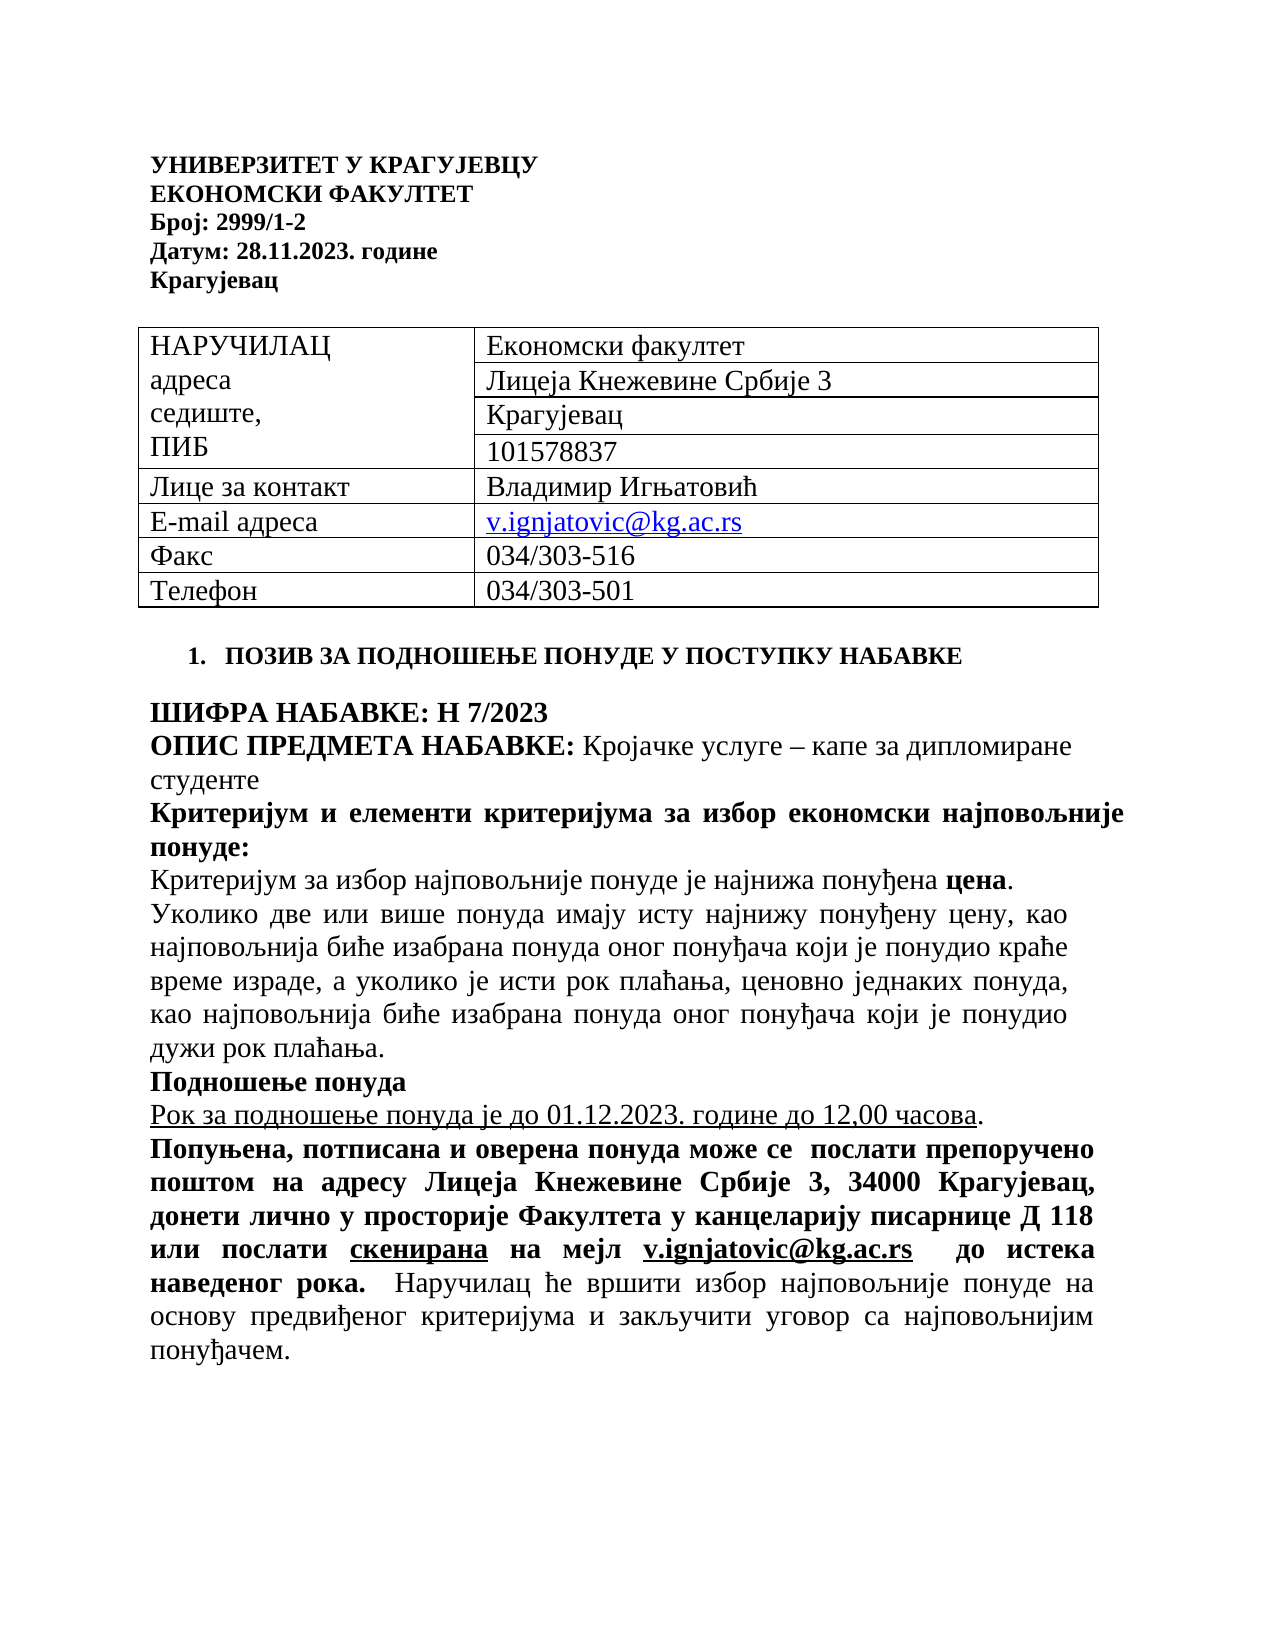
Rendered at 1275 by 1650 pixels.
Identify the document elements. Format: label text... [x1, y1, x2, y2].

table_cell Владимир Игњатовић [475, 469, 1098, 503]
text ОПИС ПРЕДМЕТА НАБАВКE: Кројачке услуге – капе за дипломиране студенте [150, 728, 1125, 795]
text УНИВЕРЗИТЕТ У КРАГУЈЕВЦУ [150, 150, 1125, 179]
table_cell Телефон [139, 573, 474, 606]
table_cell Крагујевац [475, 398, 1098, 433]
text ШИФРА НАБАВКЕ: Н 7/2023 [150, 695, 1125, 728]
text EКОНОМСКИ ФАКУЛТЕТ [150, 179, 1125, 207]
text Датум: 28.11.2023. године [150, 236, 1125, 265]
text Подношење понуда [150, 1064, 1125, 1097]
table_cell Лице за контакт [139, 469, 474, 503]
table_header Критеријум за избор најповољније понуде је најнижа понуђена цена. Уколико две или више понуда имају исту најнижу понуђену цену, као најповољнија биће изабрана понуда оног понуђача који је понудио краће време израде, a уколико је исти рок плаћања, ценовно једнаких понуда, као најповољнија биће изабрана понуда оног понуђача који је понудио дужи рок плаћања. [139, 863, 1080, 1064]
table_cell Факс [139, 538, 474, 572]
table_cell Лицеја Кнежевине Србије 3 [475, 363, 1098, 396]
table_cell 034/303-516 [475, 538, 1098, 572]
table_header Економски факултет [475, 328, 1098, 362]
table_cell 034/303-501 [475, 573, 1098, 606]
text Број: 2999/1-2 [150, 207, 1125, 236]
table_header Рок за подношење понуда је до 01.12.2023. године до 12,00 часова. Попуњена, потписана и оверена понуда може се послати препоручено поштом на адресу Лицеја Кнежевине Србије 3, 34000 Крагујевац, донети лично у просторије Факултета у канцеларију писарнице Д 118 или послати скенирана на мејл v.ignjatovic@kg.ac.rs до истека наведеног рока. Наручилац ће вршити избор најповољније понуде на основу предвиђеног критеријума и закључити уговор са најповољнијим понуђачем. [139, 1097, 1106, 1466]
table_cell E-mail адреса [139, 504, 474, 537]
text Критеријум и елементи критеријума за избор економски најповољније понуде: [150, 795, 1125, 862]
table_cell v.ignjatovic@kg.ac.rs [475, 504, 1098, 537]
list ПОЗИВ ЗА ПОДНОШЕЊЕ ПОНУДЕ У ПОСТУПКУ НАБАВКЕ [187, 641, 1125, 670]
text Крагујевац [150, 265, 1125, 294]
table_cell 101578837 [475, 435, 1098, 468]
table_header НАРУЧИЛАЦ адреса седиште, ПИБ [139, 328, 474, 468]
